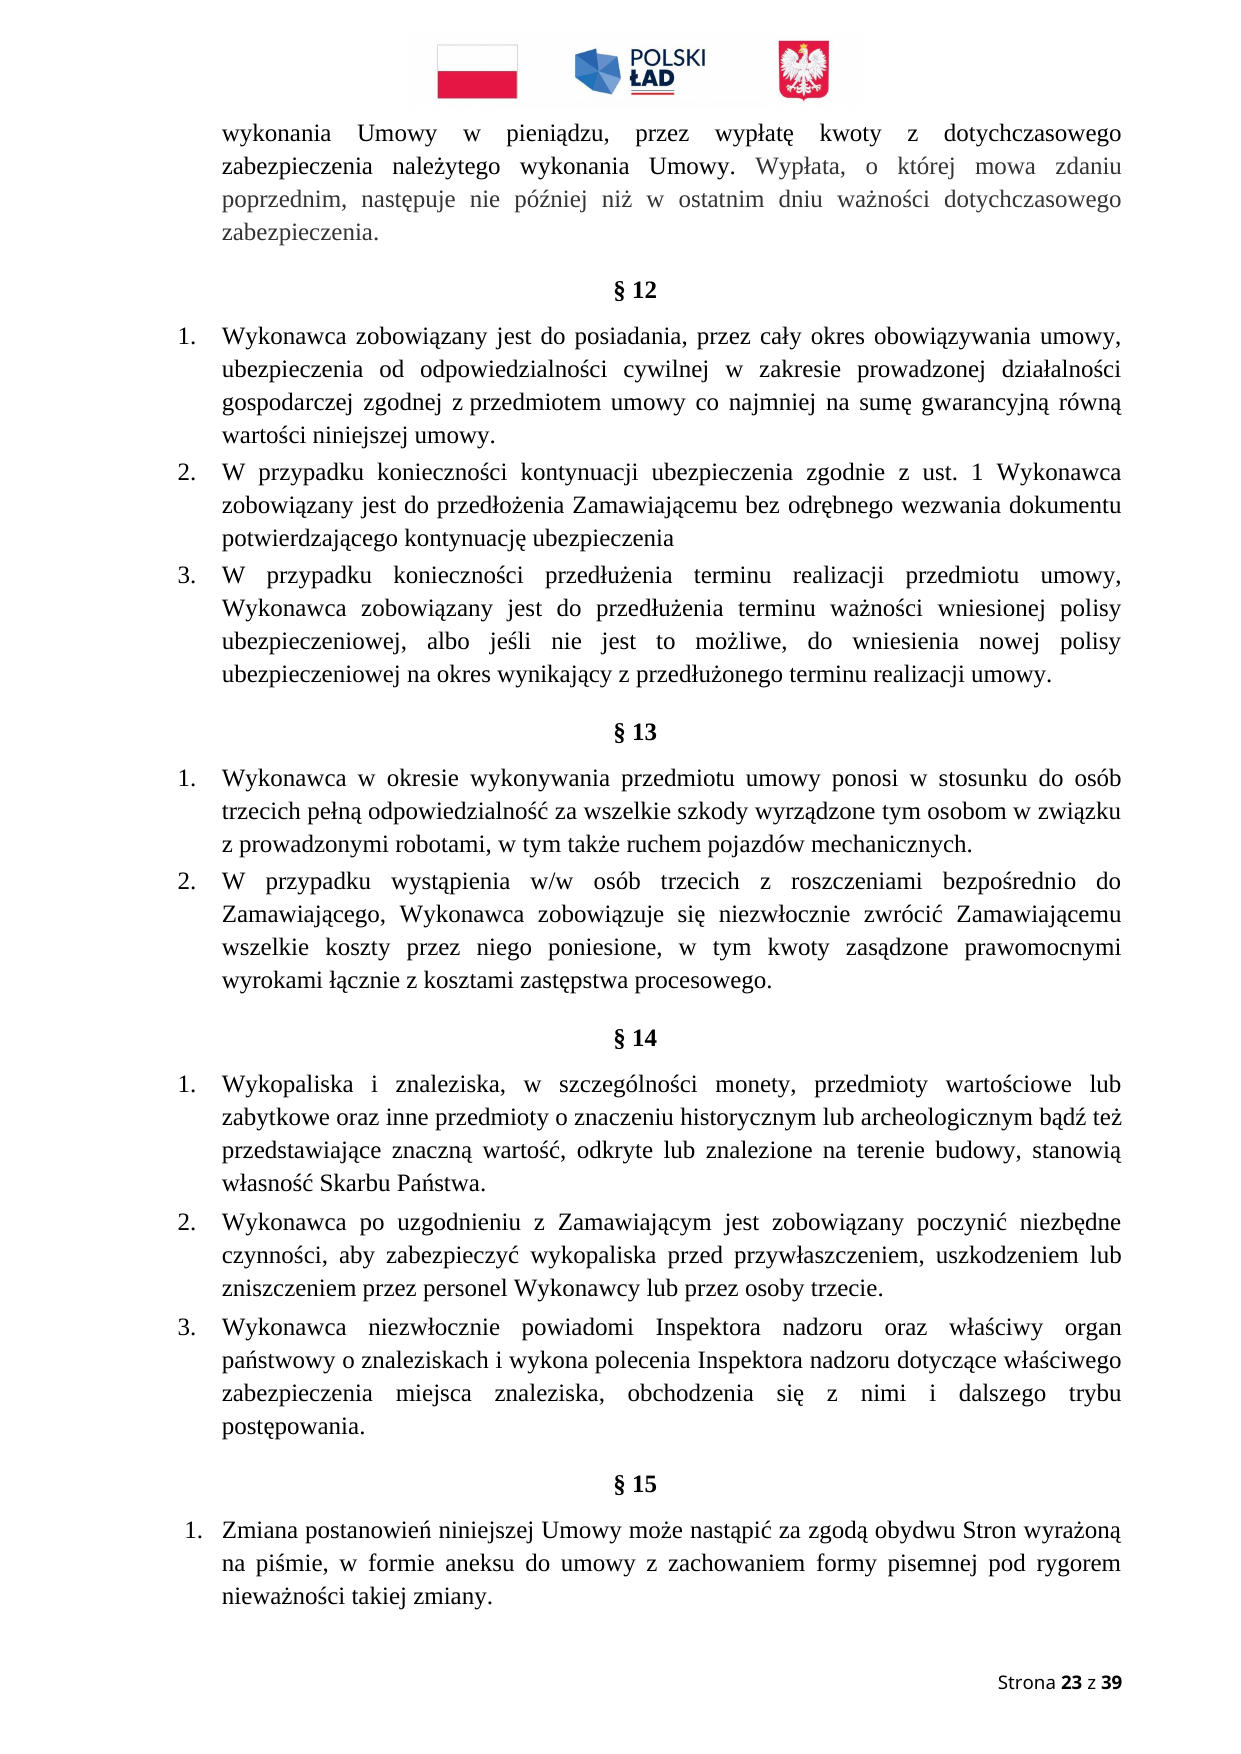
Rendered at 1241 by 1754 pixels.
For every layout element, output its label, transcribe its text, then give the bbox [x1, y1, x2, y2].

list W przypadku wystąpienia w/w osób trzecich z roszczeniami bezpośrednio do Zamawiającego, Wykonawca zobowiązuje się niezwłocznie zwrócić Zamawiającemu wszelkie koszty przez niego poniesione, w tym kwoty zasądzone prawomocnymi wyrokami łącznie z kosztami zastępstwa procesowego. [177, 866, 1122, 994]
list Wykopaliska i znaleziska, w szczególności monety, przedmioty wartościowe lub zabytkowe oraz inne przedmioty o znaczeniu historycznym lub archeologicznym bądź też przedstawiające znaczną wartość, odkryte lub znalezione na terenie budowy, stanowią własność Skarbu Państwa. [177, 1069, 1122, 1196]
list Wykonawca w okresie wykonywania przedmiotu umowy ponosi w stosunku do osób trzecich pełną odpowiedzialność za wszelkie szkody wyrządzone tym osobom w związku z prowadzonymi robotami, w tym także ruchem pojazdów mechanicznych. [177, 763, 1122, 858]
text § 14 [148, 1023, 1122, 1052]
list Wykonawca po uzgodnieniu z Zamawiającym jest zobowiązany poczynić niezbędne czynności, aby zabezpieczyć wykopaliska przed przywłaszczeniem, uszkodzeniem lub zniszczeniem przez personel Wykonawcy lub przez osoby trzecie. [177, 1207, 1122, 1302]
list Wykonawca niezwłocznie powiadomi Inspektora nadzoru oraz właściwy organ państwowy o znaleziskach i wykona polecenia Inspektora nadzoru dotyczące właściwego zabezpieczenia miejsca znaleziska, obchodzenia się z nimi i dalszego trybu postępowania. [177, 1312, 1122, 1440]
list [177, 118, 1122, 246]
list Wykonawca zobowiązany jest do posiadania, przez cały okres obowiązywania umowy, ubezpieczenia od odpowiedzialności cywilnej w zakresie prowadzonej działalności gospodarczej zgodnej z przedmiotem umowy co najmniej na sumę gwarancyjną równą wartości niniejszej umowy. [177, 321, 1122, 448]
picture [403, 33, 863, 109]
list Zmiana postanowień niniejszej Umowy może nastąpić za zgodą obydwu Stron wyrażoną na piśmie, w formie aneksu do umowy z zachowaniem formy pisemnej pod rygorem nieważności takiej zmiany. [184, 1515, 1122, 1610]
list W przypadku konieczności kontynuacji ubezpieczenia zgodnie z ust. 1 Wykonawca zobowiązany jest do przedłożenia Zamawiającemu bez odrębnego wezwania dokumentu potwierdzającego kontynuację ubezpieczenia [177, 457, 1122, 552]
text § 12 [148, 275, 1122, 304]
text § 13 [148, 717, 1122, 746]
list W przypadku konieczności przedłużenia terminu realizacji przedmiotu umowy, Wykonawca zobowiązany jest do przedłużenia terminu ważności wniesionej polisy ubezpieczeniowej, albo jeśli nie jest to możliwe, do wniesienia nowej polisy ubezpieczeniowej na okres wynikający z przedłużonego terminu realizacji umowy. [177, 560, 1122, 688]
text § 15 [148, 1469, 1122, 1498]
